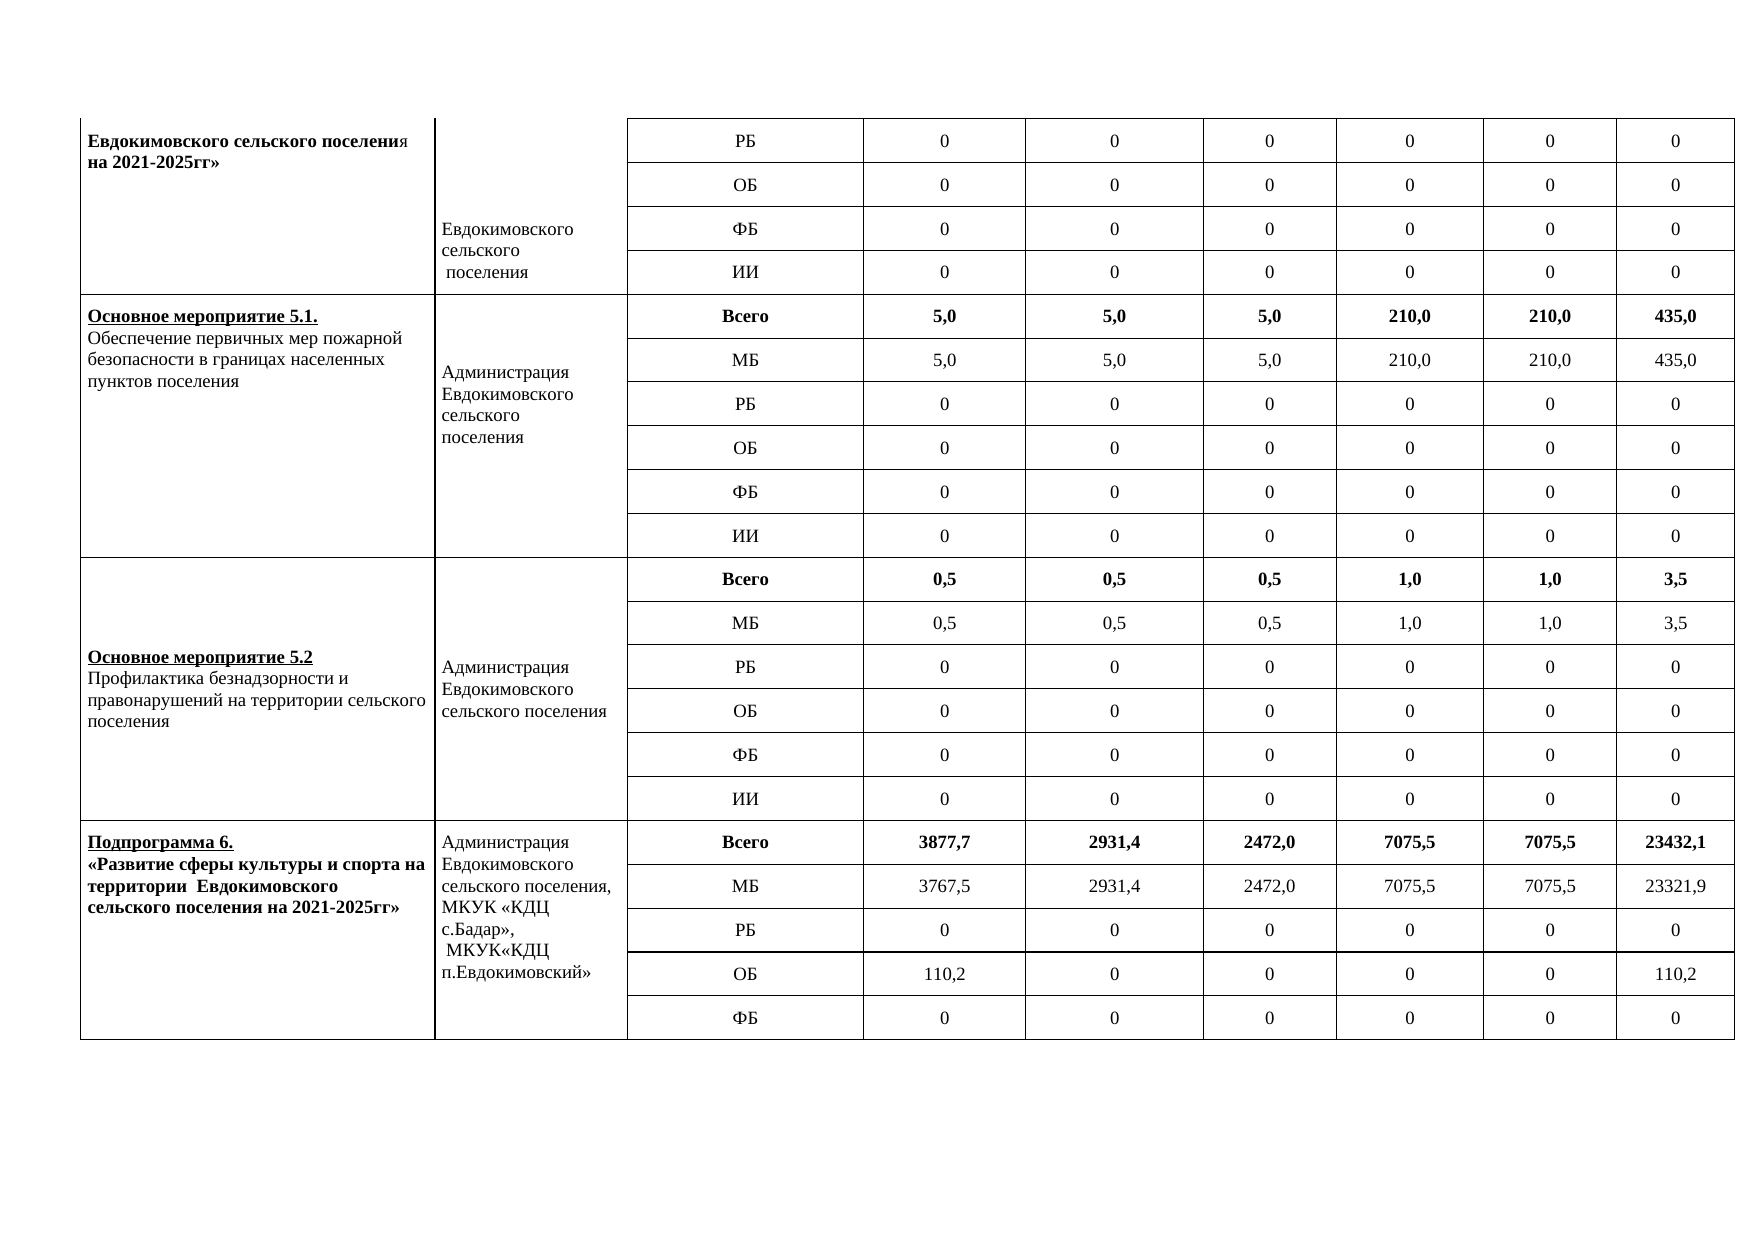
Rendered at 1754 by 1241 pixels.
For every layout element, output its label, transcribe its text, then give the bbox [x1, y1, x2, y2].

table_cell 0 [1026, 996, 1203, 1039]
table_cell 0 [1204, 207, 1336, 250]
table_cell 0 [1026, 733, 1203, 776]
table_cell 0 [1484, 163, 1616, 206]
table_cell 0 [864, 251, 1025, 293]
table_cell 3767,5 [864, 865, 1025, 907]
table_cell 0 [1484, 777, 1616, 820]
table_cell 0 [1026, 251, 1203, 293]
table_cell 0 [1484, 119, 1616, 162]
table_cell ФБ [628, 470, 863, 513]
table_cell 0 [1617, 207, 1734, 250]
table_cell Администрация Евдокимовского сельского поселения, МКУК «КДЦ с.Бадар», МКУК«КДЦ п.Евдокимовский» [436, 821, 627, 1039]
table_cell 0 [1204, 996, 1336, 1039]
table_cell 0 [1026, 470, 1203, 513]
table_cell 0 [1484, 207, 1616, 250]
table_cell 0 [864, 996, 1025, 1039]
table_cell 0 [1337, 119, 1483, 162]
table_cell ИИ [628, 514, 863, 557]
table_cell 0 [864, 777, 1025, 820]
table_cell 0 [1026, 163, 1203, 206]
table_cell 2931,4 [1026, 821, 1203, 864]
table_cell ИИ [628, 777, 863, 820]
table_cell 0 [1204, 909, 1336, 951]
table_cell 210,0 [1337, 339, 1483, 381]
table_cell 0 [864, 733, 1025, 776]
table_cell 0 [1337, 777, 1483, 820]
table_cell РБ [628, 645, 863, 688]
table_cell 0 [1026, 953, 1203, 995]
table_cell 5,0 [864, 339, 1025, 381]
table_cell 5,0 [1204, 339, 1336, 381]
table_cell 0 [1026, 909, 1203, 951]
table_cell 0,5 [864, 558, 1025, 601]
table_cell 0 [864, 163, 1025, 206]
table_cell 5,0 [1204, 295, 1336, 337]
table_cell 1,0 [1337, 558, 1483, 601]
table_cell 0 [1484, 251, 1616, 293]
table_cell 0 [1337, 251, 1483, 293]
table_cell 3877,7 [864, 821, 1025, 864]
table_cell 0 [1204, 953, 1336, 995]
table_cell 0 [1337, 163, 1483, 206]
table_cell Администрация Евдокимовского сельского поселения [436, 558, 627, 820]
table_cell 2472,0 [1204, 821, 1336, 864]
table_cell Всего [628, 295, 863, 337]
table_cell 0 [864, 207, 1025, 250]
table_cell 5,0 [1026, 295, 1203, 337]
table_cell 0 [864, 382, 1025, 425]
table_cell 0 [1484, 689, 1616, 732]
table_cell 1,0 [1337, 602, 1483, 644]
table_cell 0 [864, 645, 1025, 688]
table_cell 0 [1484, 470, 1616, 513]
table_cell 0 [1026, 119, 1203, 162]
table_cell 0 [864, 426, 1025, 469]
table_cell 435,0 [1617, 339, 1734, 381]
table_cell 0,5 [864, 602, 1025, 644]
table_cell 0 [1617, 996, 1734, 1039]
table_cell 23321,9 [1617, 865, 1734, 907]
table_cell ФБ [628, 207, 863, 250]
table_cell 0 [1484, 426, 1616, 469]
table_cell 0 [864, 689, 1025, 732]
table_cell 0 [864, 119, 1025, 162]
table_cell 0 [1617, 909, 1734, 951]
table_cell 0 [1026, 426, 1203, 469]
table_cell 0 [1204, 426, 1336, 469]
table_cell 0 [1617, 514, 1734, 557]
table_cell Всего [628, 558, 863, 601]
table_cell 0 [1484, 953, 1616, 995]
table_cell 3,5 [1617, 558, 1734, 601]
table_cell 23432,1 [1617, 821, 1734, 864]
table_cell 435,0 [1617, 295, 1734, 337]
table_cell Основное мероприятие 5.2 Профилактика безнадзорности и правонарушений на территории сельского поселения [81, 558, 434, 820]
table_cell 0 [1484, 514, 1616, 557]
table_cell 0 [1337, 426, 1483, 469]
table_cell 0 [1617, 689, 1734, 732]
table_cell 2931,4 [1026, 865, 1203, 907]
table_cell 0 [1204, 382, 1336, 425]
table_cell 0 [1026, 514, 1203, 557]
table_cell 0 [1617, 777, 1734, 820]
table_cell 0 [1204, 470, 1336, 513]
table_cell ФБ [628, 996, 863, 1039]
table_cell 7075,5 [1337, 865, 1483, 907]
table_cell ОБ [628, 426, 863, 469]
table_cell ОБ [628, 163, 863, 206]
table_cell 0,5 [1026, 558, 1203, 601]
table_cell 0 [1204, 163, 1336, 206]
table_cell 0 [1204, 514, 1336, 557]
table_cell 0 [1204, 251, 1336, 293]
table_cell 0 [1337, 514, 1483, 557]
table_cell 210,0 [1484, 339, 1616, 381]
table_cell 0 [1204, 777, 1336, 820]
table_cell 0 [1337, 996, 1483, 1039]
table_cell 0 [1617, 382, 1734, 425]
table_cell 0 [864, 470, 1025, 513]
table_cell МБ [628, 865, 863, 907]
table_cell 0 [1204, 689, 1336, 732]
table_cell Основное мероприятие 5.1. Обеспечение первичных мер пожарной безопасности в границах населенных пунктов поселения [81, 295, 434, 557]
table_cell 0 [1204, 119, 1336, 162]
table_cell 110,2 [1617, 953, 1734, 995]
table_cell 0 [1026, 207, 1203, 250]
table_cell 110,2 [864, 953, 1025, 995]
table_cell 0 [1337, 909, 1483, 951]
table_cell Подпрограмма 6. «Развитие сферы культуры и спорта на территории Евдокимовского сельского поселения на 2021-2025гг» [81, 821, 434, 1039]
table_cell 0 [1337, 470, 1483, 513]
table_cell 0 [1026, 689, 1203, 732]
table_cell 0 [1484, 996, 1616, 1039]
table_cell 0 [1484, 645, 1616, 688]
table_cell 210,0 [1484, 295, 1616, 337]
table_cell ИИ [628, 251, 863, 293]
table_cell 3,5 [1617, 602, 1734, 644]
table_cell 0 [1484, 733, 1616, 776]
table_cell 0 [1026, 777, 1203, 820]
table_cell ОБ [628, 689, 863, 732]
table_cell 0 [1617, 470, 1734, 513]
table_cell 1,0 [1484, 558, 1616, 601]
table_cell МБ [628, 602, 863, 644]
table_cell 0 [1617, 119, 1734, 162]
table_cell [436, 295, 627, 557]
table_cell 0 [1484, 909, 1616, 951]
table_cell 0,5 [1204, 602, 1336, 644]
table_cell 0 [1337, 733, 1483, 776]
table_cell 0 [864, 909, 1025, 951]
table_cell 0 [1484, 382, 1616, 425]
table_cell РБ [628, 909, 863, 951]
table_cell 0 [864, 514, 1025, 557]
table_cell 0 [1026, 382, 1203, 425]
table_cell РБ [628, 382, 863, 425]
table_cell 0 [1337, 645, 1483, 688]
table_cell 0 [1337, 207, 1483, 250]
table_cell 0 [1617, 251, 1734, 293]
table_cell 0 [1337, 382, 1483, 425]
table_cell МБ [628, 339, 863, 381]
table_cell 2472,0 [1204, 865, 1336, 907]
table_cell 210,0 [1337, 295, 1483, 337]
table_cell 5,0 [1026, 339, 1203, 381]
table_cell ФБ [628, 733, 863, 776]
table_cell 7075,5 [1484, 821, 1616, 864]
table_cell 7075,5 [1484, 865, 1616, 907]
table_cell Всего [628, 821, 863, 864]
table_cell 1,0 [1484, 602, 1616, 644]
table_cell 0 [1337, 953, 1483, 995]
table_cell 0,5 [1026, 602, 1203, 644]
table_cell 0 [1617, 426, 1734, 469]
table_cell 0 [1617, 645, 1734, 688]
table_cell 5,0 [864, 295, 1025, 337]
table_cell 0 [1337, 689, 1483, 732]
table_cell 0 [1204, 645, 1336, 688]
table_cell 0 [1617, 733, 1734, 776]
table_cell РБ [628, 119, 863, 162]
table_cell ОБ [628, 953, 863, 995]
table_cell 0,5 [1204, 558, 1336, 601]
table_cell 0 [1204, 733, 1336, 776]
table_cell 0 [1617, 163, 1734, 206]
table_cell 0 [1026, 645, 1203, 688]
table_cell 7075,5 [1337, 821, 1483, 864]
